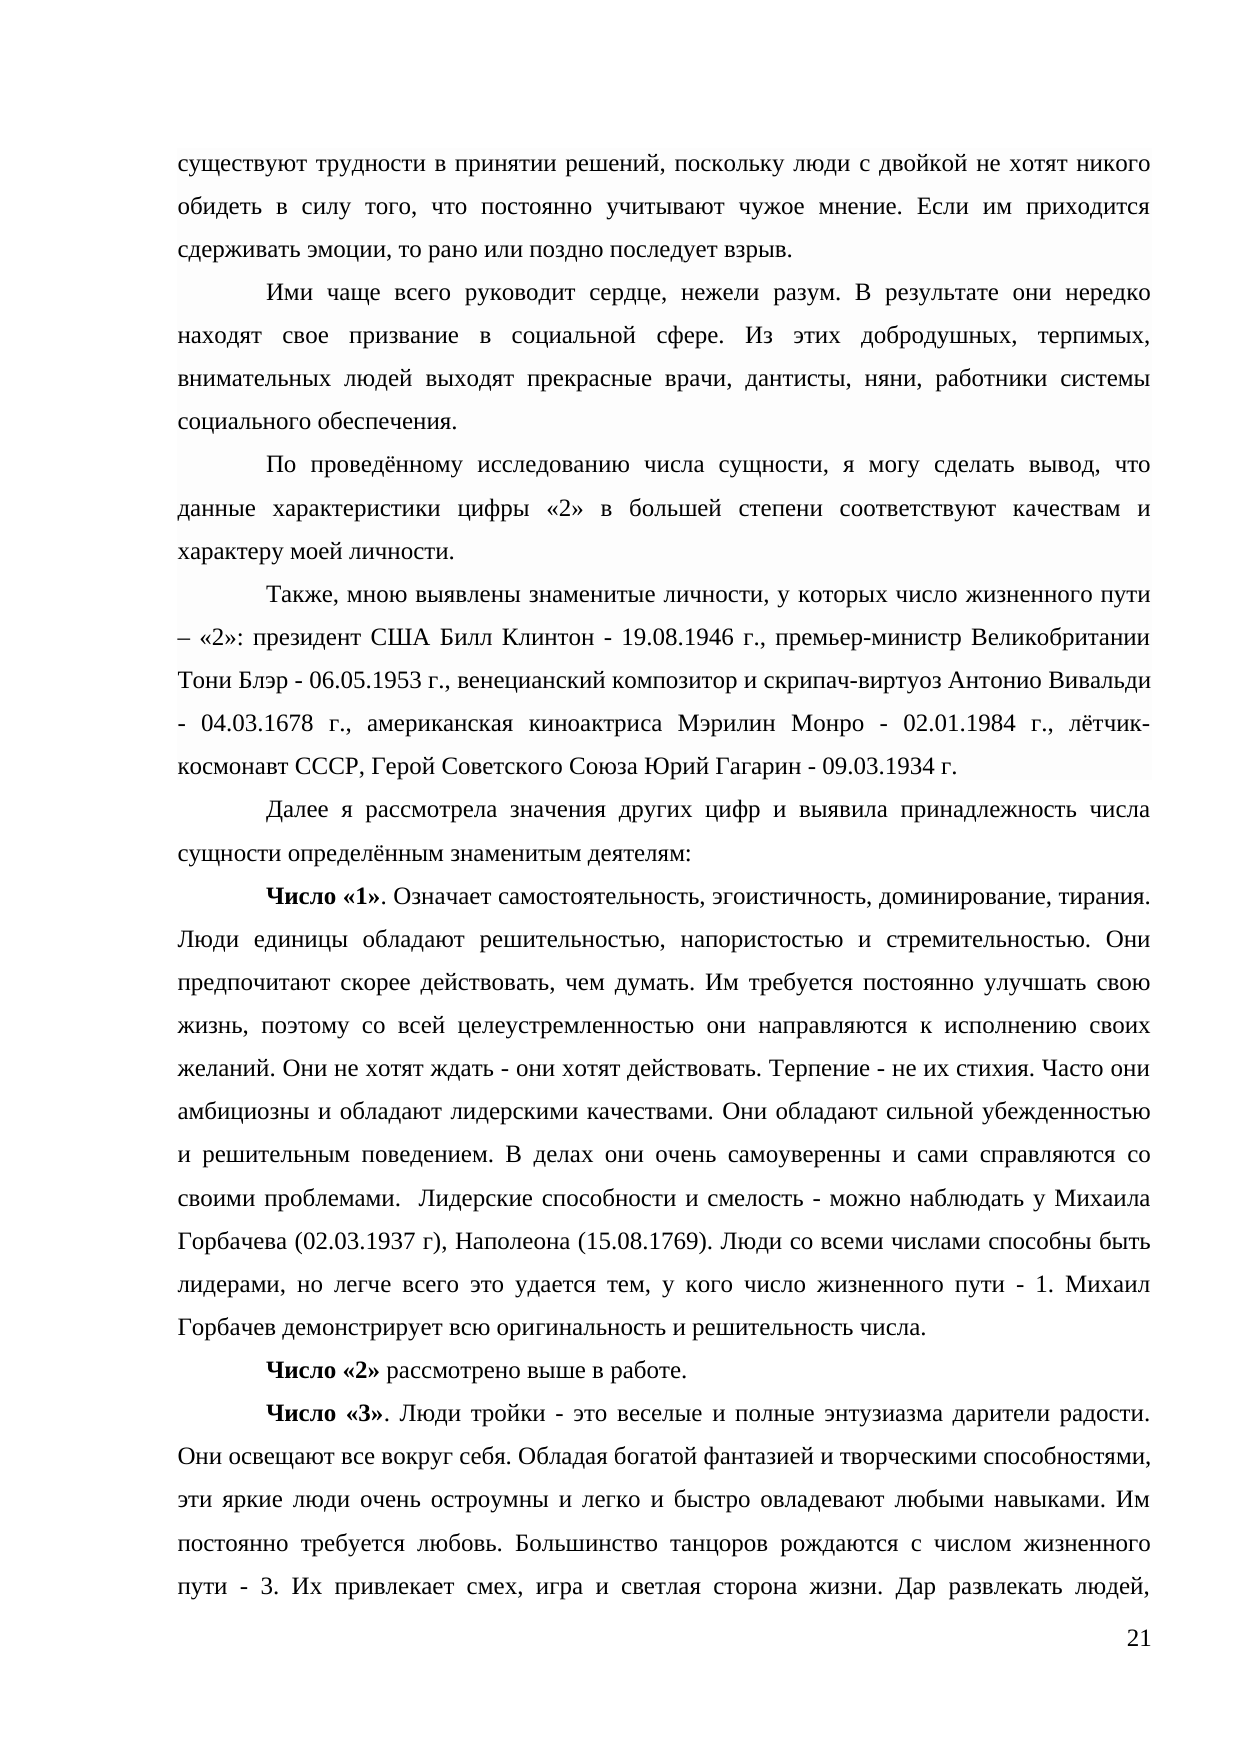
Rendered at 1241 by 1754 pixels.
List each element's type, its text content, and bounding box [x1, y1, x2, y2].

text Далее я рассмотрела значения других цифр и выявила принадлежность числа сущности определённым знаменитым деятелям: [177, 794, 1152, 866]
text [177, 148, 1152, 263]
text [177, 1398, 1152, 1599]
text По проведённому исследованию числа сущности, я могу сделать вывод, что данные характеристики цифры «2» в большей степени соответствуют качествам и характеру моей личности. [177, 449, 1152, 564]
text Также, мною выявлены знаменитые личности, у которых число жизненного пути – «2»: президент США Билл Клинтон - 19.08.1946 г., премьер-министр Великобритании Тони Блэр - 06.05.1953 г., венецианский композитор и скрипач-виртуоз Антонио Вивальди - 04.03.1678 г., американская киноактриса Мэрилин Монро - 02.01.1984 г., лётчик-космонавт СССР, Герой Советского Союза Юрий Гагарин - 09.03.1934 г. [177, 579, 1152, 780]
text Ими чаще всего руководит сердце, нежели разум. В результате они нередко находят свое призвание в социальной сфере. Из этих добродушных, терпимых, внимательных людей выходят прекрасные врачи, дантисты, няни, работники системы социального обеспечения. [177, 277, 1152, 435]
text Число «2» рассмотрено выше в работе. [177, 1355, 1152, 1384]
text Число «1». Означает самостоятельность, эгоистичность, доминирование, тирания. Люди единицы обладают решительностью, напористостью и стремительностью. Они предпочитают скорее действовать, чем думать. Им требуется постоянно улучшать свою жизнь, поэтому со всей целеустремленностью они направляются к исполнению своих желаний. Они не хотят ждать - они хотят действовать. Терпение - не их стихия. Часто они амбициозны и обладают лидерскими качествами. Они обладают сильной убежденностью и решительным поведением. В делах они очень самоуверенны и сами справляются со своими проблемами. Лидерские способности и смелость - можно наблюдать у Михаила Горбачева (02.03.1937 г), Наполеона (15.08.1769). Люди со всеми числами способны быть лидерами, но легче всего это удается тем, у кого число жизненного пути - 1. Михаил Горбачев демонстрирует всю оригинальность и решительность числа. [177, 881, 1152, 1341]
